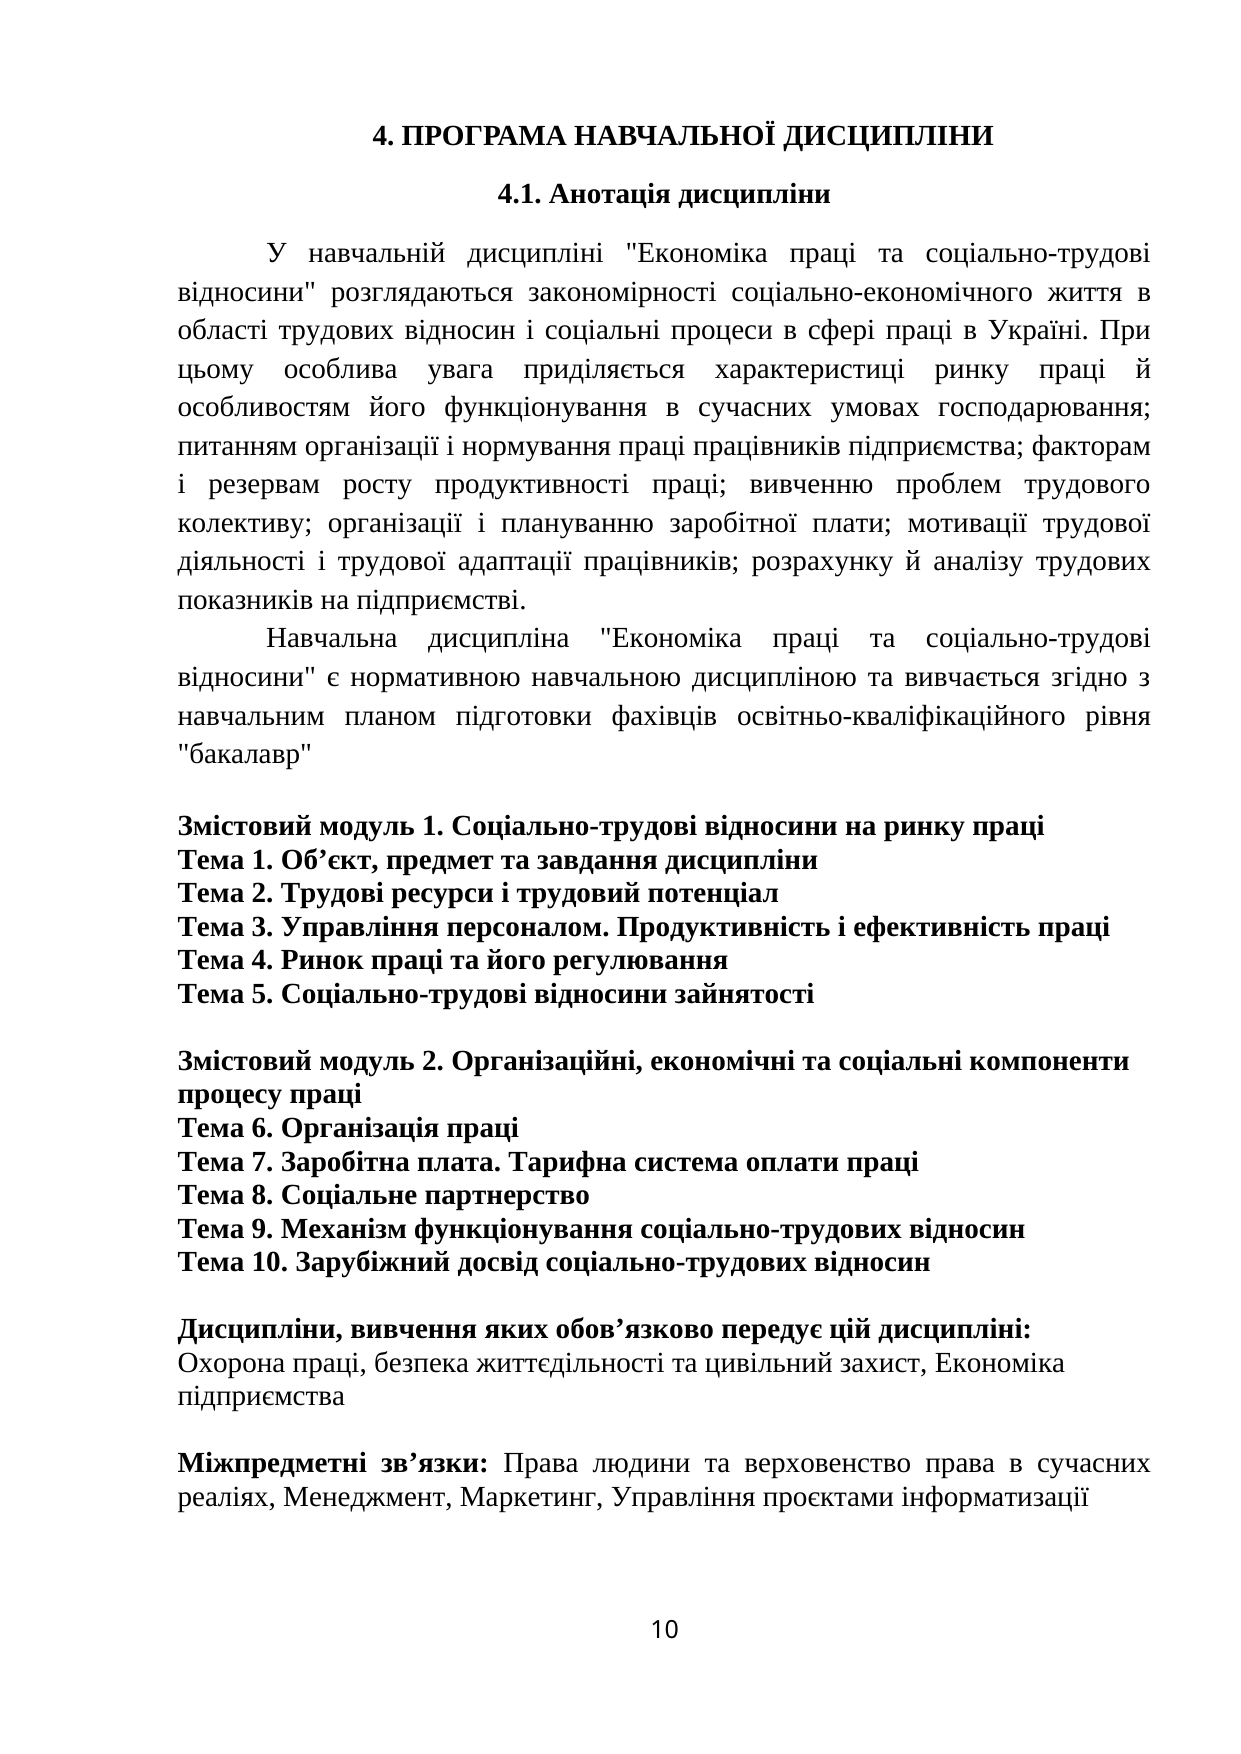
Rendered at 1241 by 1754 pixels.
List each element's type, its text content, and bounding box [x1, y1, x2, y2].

subtitle 4. ПРОГРАМА НАВЧАЛЬНОЇ ДИСЦИПЛІНИ [214, 118, 1152, 152]
text Дисципліни, вивчення яких обов’язково передує цій дисципліні: [177, 1311, 1152, 1345]
text Охорона праці, безпека життєдільності та цивільний захист, Економіка підприємства [177, 1345, 1152, 1412]
text Тема 6. Організація праці [177, 1110, 1152, 1144]
text Тема 4. Ринок праці та його регулювання [177, 942, 1152, 976]
text Тема 3. Управління персоналом. Продуктивність і ефективність праці [177, 909, 1152, 942]
text Змістовий модуль 2. Організаційні, економічні та соціальні компоненти процесу праці [177, 1043, 1152, 1110]
text Міжпредметні зв’язки: Права людини та верховенство права в сучасних реаліях, Менеджмент, Маркетинг, Управління проєктами інформатизації [177, 1446, 1152, 1513]
text Тема 2. Трудові ресурси і трудовий потенціал [177, 875, 1152, 909]
text Тема 10. Зарубіжний досвід соціально-трудових відносин [177, 1244, 1152, 1278]
text Змістовий модуль 1. Соціально-трудові відносини на ринку праці [177, 808, 1152, 842]
text Тема 1. Об’єкт, предмет та завдання дисципліни [177, 842, 1152, 875]
text У навчальній дисципліні "Економіка праці та соціально-трудові відносини" розглядаються закономірності соціально-економічного життя в області трудових відносин і соціальні процеси в сфері праці в Україні. При цьому особлива увага приділяється характеристиці ринку праці й особливостям його функціонування в сучасних умовах господарювання; питанням організації і нормування праці працівників підприємства; факторам і резервам росту продуктивності праці; вивченню проблем трудового колективу; організації і плануванню заробітної плати; мотивації трудової діяльності і трудової адаптації працівників; розрахунку й аналізу трудових показників на підприємстві. [177, 235, 1152, 616]
text Тема 7. Заробітна плата. Тарифна система оплати праці [177, 1144, 1152, 1177]
text 4.1. Анотація дисципліни [177, 177, 1152, 210]
text Тема 8. Соціальне партнерство [177, 1177, 1152, 1211]
text Навчальна дисципліна "Економіка праці та соціально-трудові відносини" є нормативною навчальною дисципліною та вивчається згідно з навчальним планом підготовки фахівців освітньо-кваліфікаційного рівня "бакалавр" [177, 621, 1152, 770]
text Тема 9. Механізм функціонування соціально-трудових відносин [177, 1211, 1152, 1244]
text Тема 5. Соціально-трудові відносини зайнятості [177, 976, 1152, 1009]
